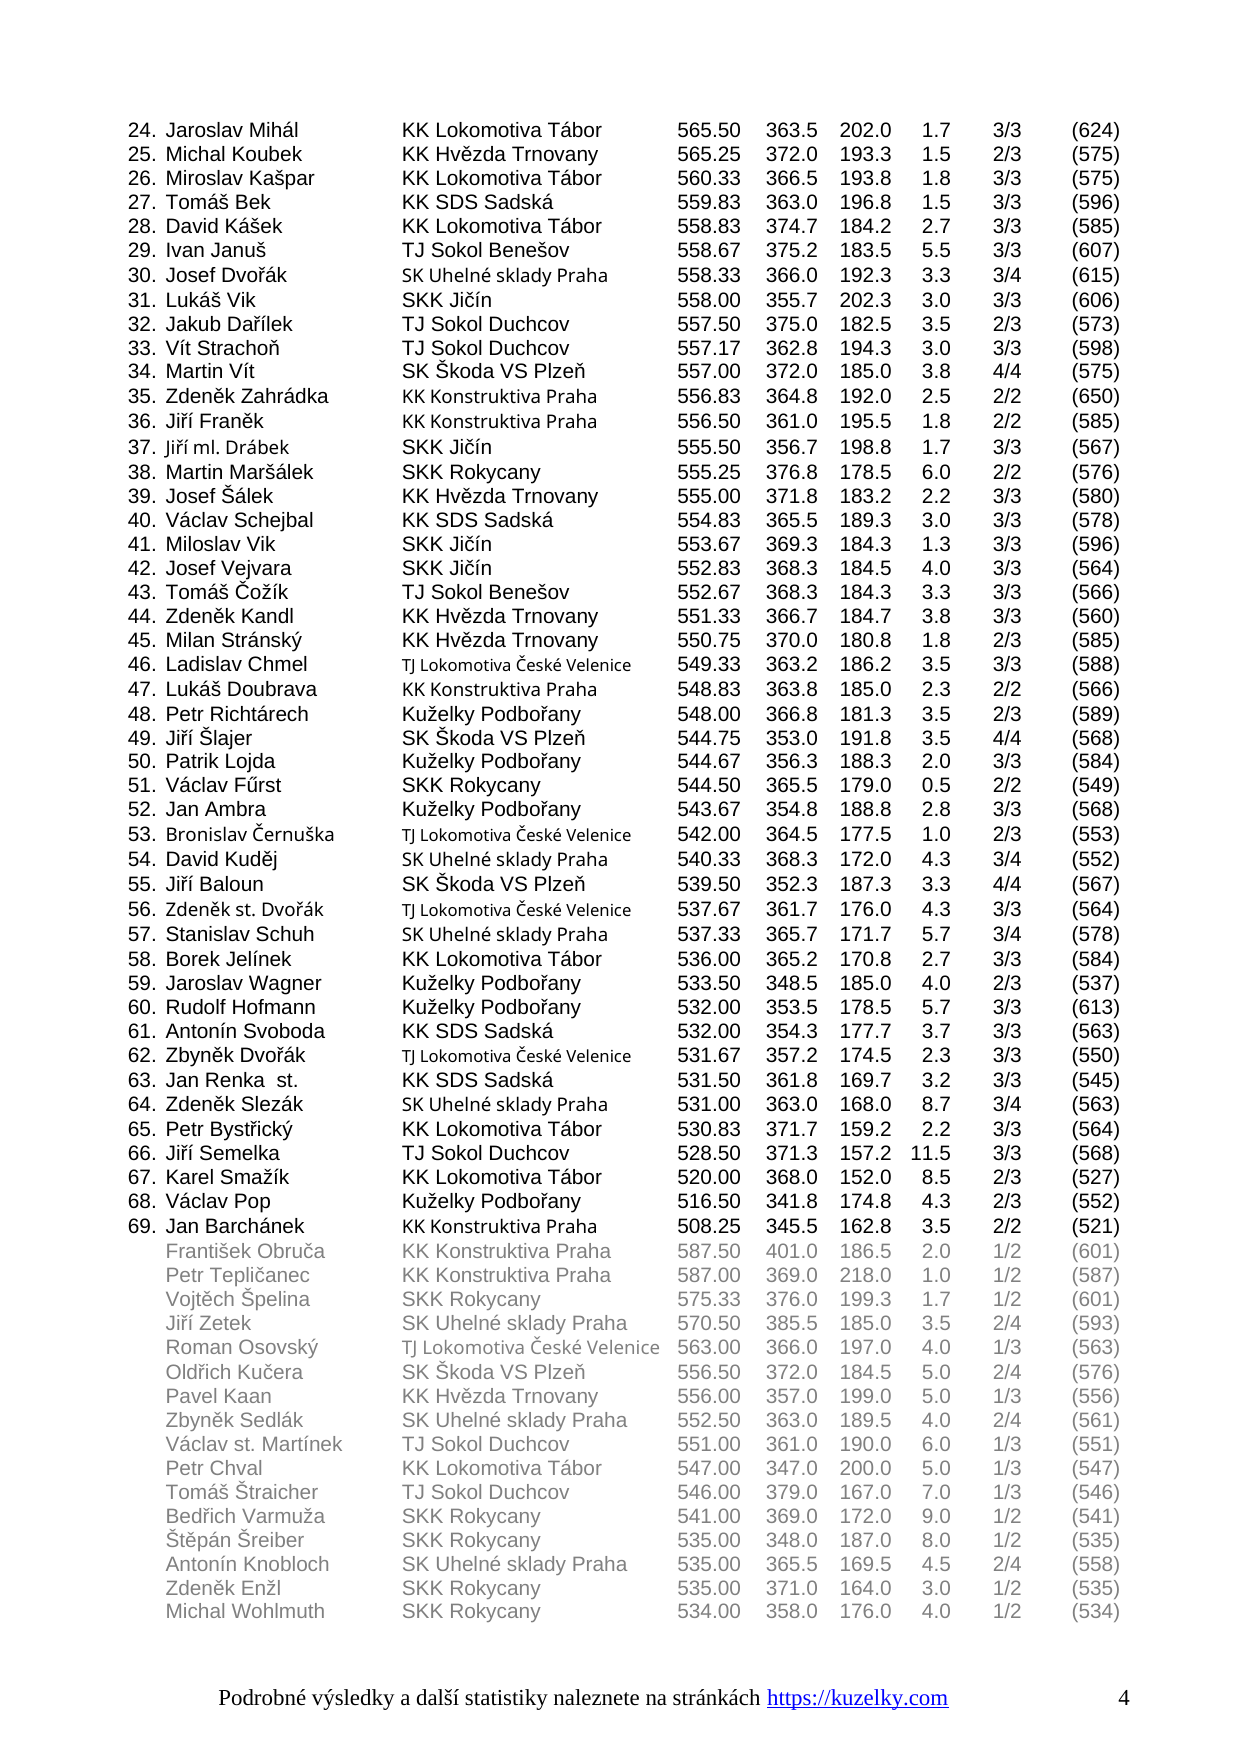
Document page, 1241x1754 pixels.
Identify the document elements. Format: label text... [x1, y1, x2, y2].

text 56. Zdeněk st. Dvořák TJ Lokomotiva České Velenice 537.67 361.7 176.0 4.3 3/3 (564) [106, 896, 1134, 922]
text Michal Wohlmuth SKK Rokycany 534.00 358.0 176.0 4.0 1/2 (534) [106, 1599, 1134, 1623]
text 51. Václav Fűrst SKK Rokycany 544.50 365.5 179.0 0.5 2/2 (549) [106, 773, 1134, 797]
text 45. Milan Stránský KK Hvězda Trnovany 550.75 370.0 180.8 1.8 2/3 (585) [106, 627, 1134, 651]
text 33. Vít Strachoň TJ Sokol Duchcov 557.17 362.8 194.3 3.0 3/3 (598) [106, 335, 1134, 359]
text 35. Zdeněk Zahrádka KK Konstruktiva Praha 556.83 364.8 192.0 2.5 2/2 (650) [106, 383, 1134, 409]
text 60. Rudolf Hofmann Kuželky Podbořany 532.00 353.5 178.5 5.7 3/3 (613) [106, 995, 1134, 1019]
text 43. Tomáš Čožík TJ Sokol Benešov 552.67 368.3 184.3 3.3 3/3 (566) [106, 579, 1134, 603]
text Vojtěch Špelina SKK Rokycany 575.33 376.0 199.3 1.7 1/2 (601) [106, 1286, 1134, 1310]
text 38. Martin Maršálek SKK Rokycany 555.25 376.8 178.5 6.0 2/2 (576) [106, 460, 1134, 484]
text 31. Lukáš Vik SKK Jičín 558.00 355.7 202.3 3.0 3/3 (606) [106, 287, 1134, 311]
text 61. Antonín Svoboda KK SDS Sadská 532.00 354.3 177.7 3.7 3/3 (563) [106, 1019, 1134, 1043]
text Oldřich Kučera SK Škoda VS Plzeň 556.50 372.0 184.5 5.0 2/4 (576) [106, 1360, 1134, 1384]
text 49. Jiří Šlajer SK Škoda VS Plzeň 544.75 353.0 191.8 3.5 4/4 (568) [106, 725, 1134, 749]
text Antonín Knobloch SK Uhelné sklady Praha 535.00 365.5 169.5 4.5 2/4 (558) [106, 1551, 1134, 1575]
text Zdeněk Enžl SKK Rokycany 535.00 371.0 164.0 3.0 1/2 (535) [106, 1575, 1134, 1599]
text 47. Lukáš Doubrava KK Konstruktiva Praha 548.83 363.8 185.0 2.3 2/2 (566) [106, 676, 1134, 701]
text 30. Josef Dvořák SK Uhelné sklady Praha 558.33 366.0 192.3 3.3 3/4 (615) [106, 262, 1134, 287]
text Štěpán Šreiber SKK Rokycany 535.00 348.0 187.0 8.0 1/2 (535) [106, 1527, 1134, 1551]
text 63. Jan Renka st. KK SDS Sadská 531.50 361.8 169.7 3.2 3/3 (545) [106, 1068, 1134, 1092]
text 27. Tomáš Bek KK SDS Sadská 559.83 363.0 196.8 1.5 3/3 (596) [106, 190, 1134, 214]
text 29. Ivan Januš TJ Sokol Benešov 558.67 375.2 183.5 5.5 3/3 (607) [106, 238, 1134, 262]
text 66. Jiří Semelka TJ Sokol Duchcov 528.50 371.3 157.2 11.5 3/3 (568) [106, 1141, 1134, 1165]
text 26. Miroslav Kašpar KK Lokomotiva Tábor 560.33 366.5 193.8 1.8 3/3 (575) [106, 166, 1134, 190]
text 28. David Kášek KK Lokomotiva Tábor 558.83 374.7 184.2 2.7 3/3 (585) [106, 214, 1134, 238]
text Václav st. Martínek TJ Sokol Duchcov 551.00 361.0 190.0 6.0 1/3 (551) [106, 1432, 1134, 1456]
text 55. Jiří Baloun SK Škoda VS Plzeň 539.50 352.3 187.3 3.3 4/4 (567) [106, 872, 1134, 896]
text 65. Petr Bystřický KK Lokomotiva Tábor 530.83 371.7 159.2 2.2 3/3 (564) [106, 1117, 1134, 1141]
text 44. Zdeněk Kandl KK Hvězda Trnovany 551.33 366.7 184.7 3.8 3/3 (560) [106, 603, 1134, 627]
text Tomáš Štraicher TJ Sokol Duchcov 546.00 379.0 167.0 7.0 1/3 (546) [106, 1479, 1134, 1503]
text 37. Jiří ml. Drábek SKK Jičín 555.50 356.7 198.8 1.7 3/3 (567) [106, 434, 1134, 460]
text 54. David Kuděj SK Uhelné sklady Praha 540.33 368.3 172.0 4.3 3/4 (552) [106, 847, 1134, 872]
text Zbyněk Sedlák SK Uhelné sklady Praha 552.50 363.0 189.5 4.0 2/4 (561) [106, 1408, 1134, 1432]
text 24. Jaroslav Mihál KK Lokomotiva Tábor 565.50 363.5 202.0 1.7 3/3 (624) [106, 118, 1134, 142]
text 48. Petr Richtárech Kuželky Podbořany 548.00 366.8 181.3 3.5 2/3 (589) [106, 701, 1134, 725]
text Petr Tepličanec KK Konstruktiva Praha 587.00 369.0 218.0 1.0 1/2 (587) [106, 1262, 1134, 1286]
text 67. Karel Smažík KK Lokomotiva Tábor 520.00 368.0 152.0 8.5 2/3 (527) [106, 1165, 1134, 1189]
text 32. Jakub Dařílek TJ Sokol Duchcov 557.50 375.0 182.5 3.5 2/3 (573) [106, 311, 1134, 335]
text 64. Zdeněk Slezák SK Uhelné sklady Praha 531.00 363.0 168.0 8.7 3/4 (563) [106, 1092, 1134, 1117]
text 53. Bronislav Černuška TJ Lokomotiva České Velenice 542.00 364.5 177.5 1.0 2/3 (553) [106, 821, 1134, 847]
text 58. Borek Jelínek KK Lokomotiva Tábor 536.00 365.2 170.8 2.7 3/3 (584) [106, 947, 1134, 971]
text Jiří Zetek SK Uhelné sklady Praha 570.50 385.5 185.0 3.5 2/4 (593) [106, 1310, 1134, 1334]
text 25. Michal Koubek KK Hvězda Trnovany 565.25 372.0 193.3 1.5 2/3 (575) [106, 142, 1134, 166]
text 42. Josef Vejvara SKK Jičín 552.83 368.3 184.5 4.0 3/3 (564) [106, 556, 1134, 579]
text 57. Stanislav Schuh SK Uhelné sklady Praha 537.33 365.7 171.7 5.7 3/4 (578) [106, 922, 1134, 947]
text 62. Zbyněk Dvořák TJ Lokomotiva České Velenice 531.67 357.2 174.5 2.3 3/3 (550) [106, 1043, 1134, 1068]
text 39. Josef Šálek KK Hvězda Trnovany 555.00 371.8 183.2 2.2 3/3 (580) [106, 484, 1134, 508]
text 52. Jan Ambra Kuželky Podbořany 543.67 354.8 188.8 2.8 3/3 (568) [106, 797, 1134, 821]
text 69. Jan Barchánek KK Konstruktiva Praha 508.25 345.5 162.8 3.5 2/2 (521) [106, 1213, 1134, 1238]
text 36. Jiří Franěk KK Konstruktiva Praha 556.50 361.0 195.5 1.8 2/2 (585) [106, 409, 1134, 434]
text 50. Patrik Lojda Kuželky Podbořany 544.67 356.3 188.3 2.0 3/3 (584) [106, 749, 1134, 773]
text 68. Václav Pop Kuželky Podbořany 516.50 341.8 174.8 4.3 2/3 (552) [106, 1189, 1134, 1213]
text 46. Ladislav Chmel TJ Lokomotiva České Velenice 549.33 363.2 186.2 3.5 3/3 (588) [106, 651, 1134, 676]
text František Obruča KK Konstruktiva Praha 587.50 401.0 186.5 2.0 1/2 (601) [106, 1238, 1134, 1262]
text Bedřich Varmuža SKK Rokycany 541.00 369.0 172.0 9.0 1/2 (541) [106, 1503, 1134, 1527]
text 34. Martin Vít SK Škoda VS Plzeň 557.00 372.0 185.0 3.8 4/4 (575) [106, 359, 1134, 383]
text Roman Osovský TJ Lokomotiva České Velenice 563.00 366.0 197.0 4.0 1/3 (563) [106, 1334, 1134, 1360]
text 40. Václav Schejbal KK SDS Sadská 554.83 365.5 189.3 3.0 3/3 (578) [106, 508, 1134, 532]
text 59. Jaroslav Wagner Kuželky Podbořany 533.50 348.5 185.0 4.0 2/3 (537) [106, 971, 1134, 995]
text Petr Chval KK Lokomotiva Tábor 547.00 347.0 200.0 5.0 1/3 (547) [106, 1456, 1134, 1479]
text 41. Miloslav Vik SKK Jičín 553.67 369.3 184.3 1.3 3/3 (596) [106, 532, 1134, 556]
text Pavel Kaan KK Hvězda Trnovany 556.00 357.0 199.0 5.0 1/3 (556) [106, 1384, 1134, 1408]
